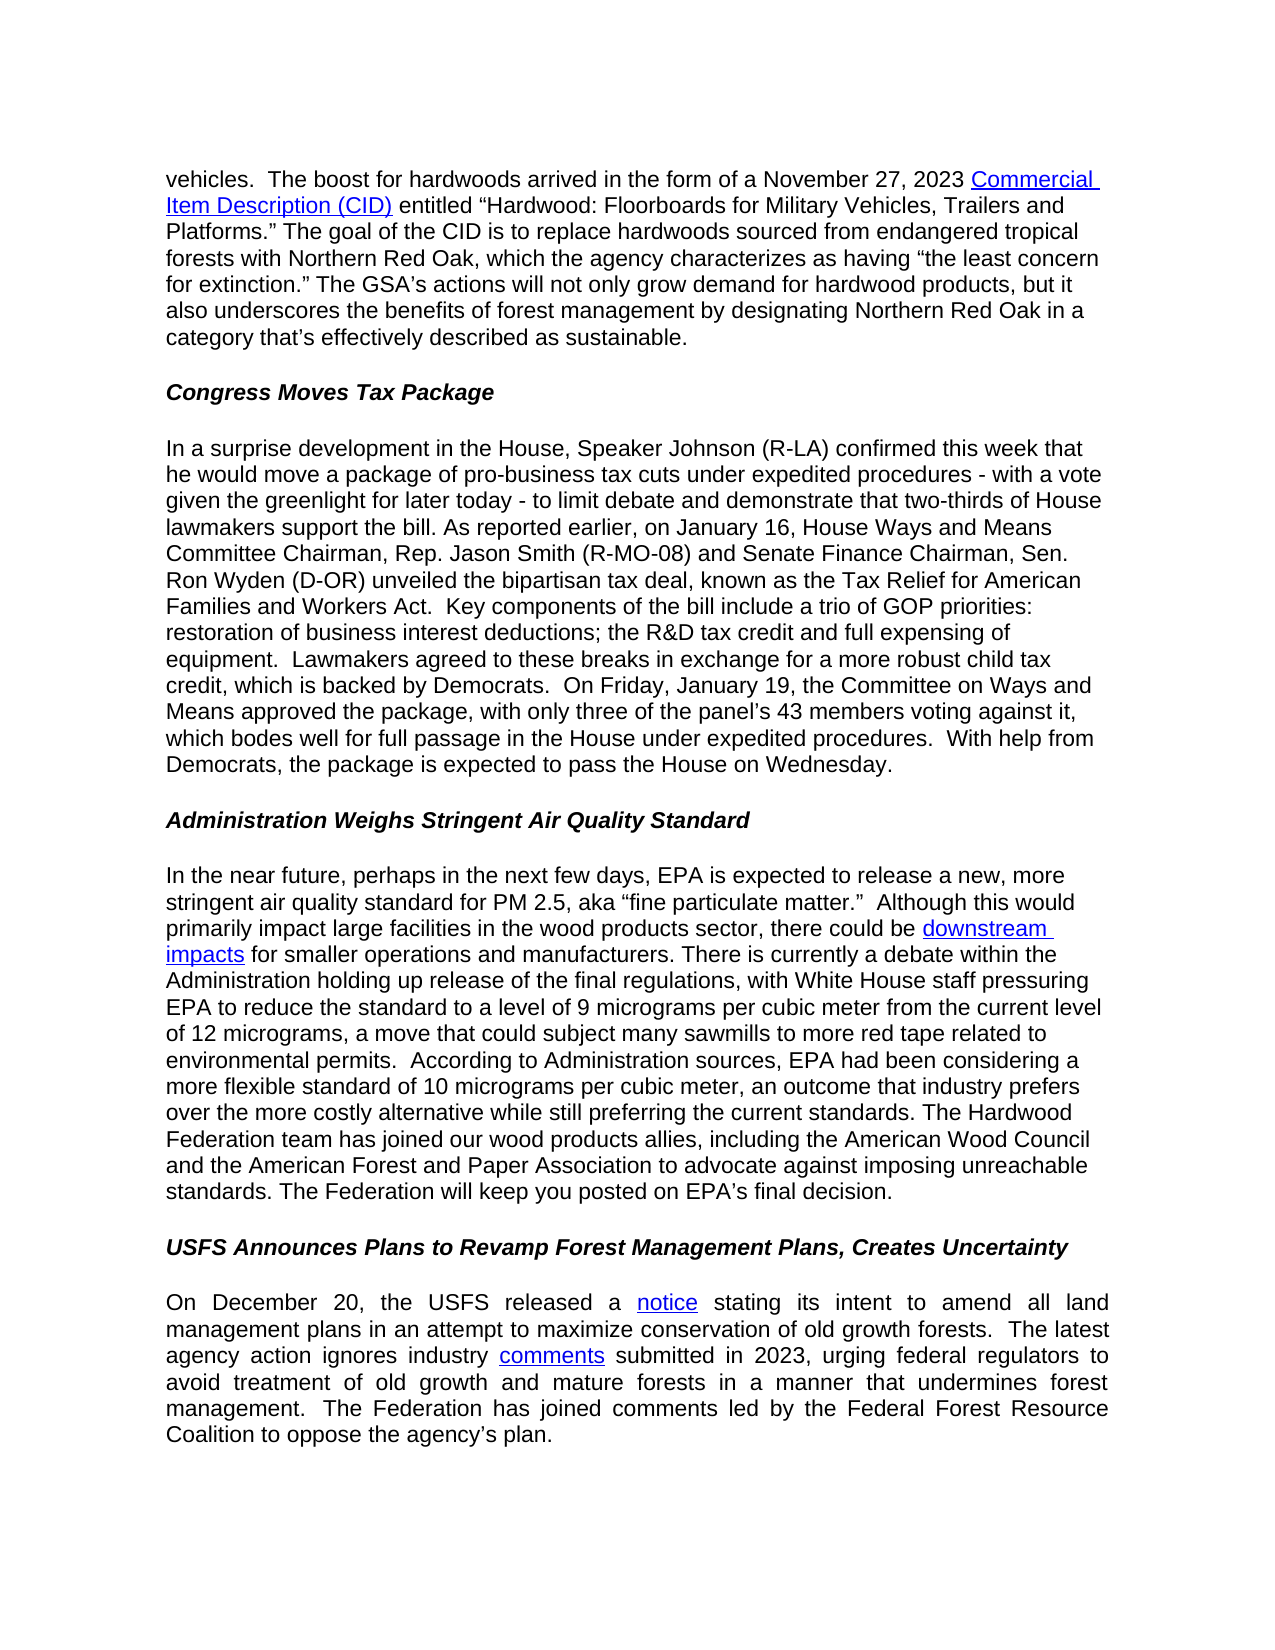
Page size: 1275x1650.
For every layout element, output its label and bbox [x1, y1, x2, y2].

table_header [150, 150, 1125, 1492]
